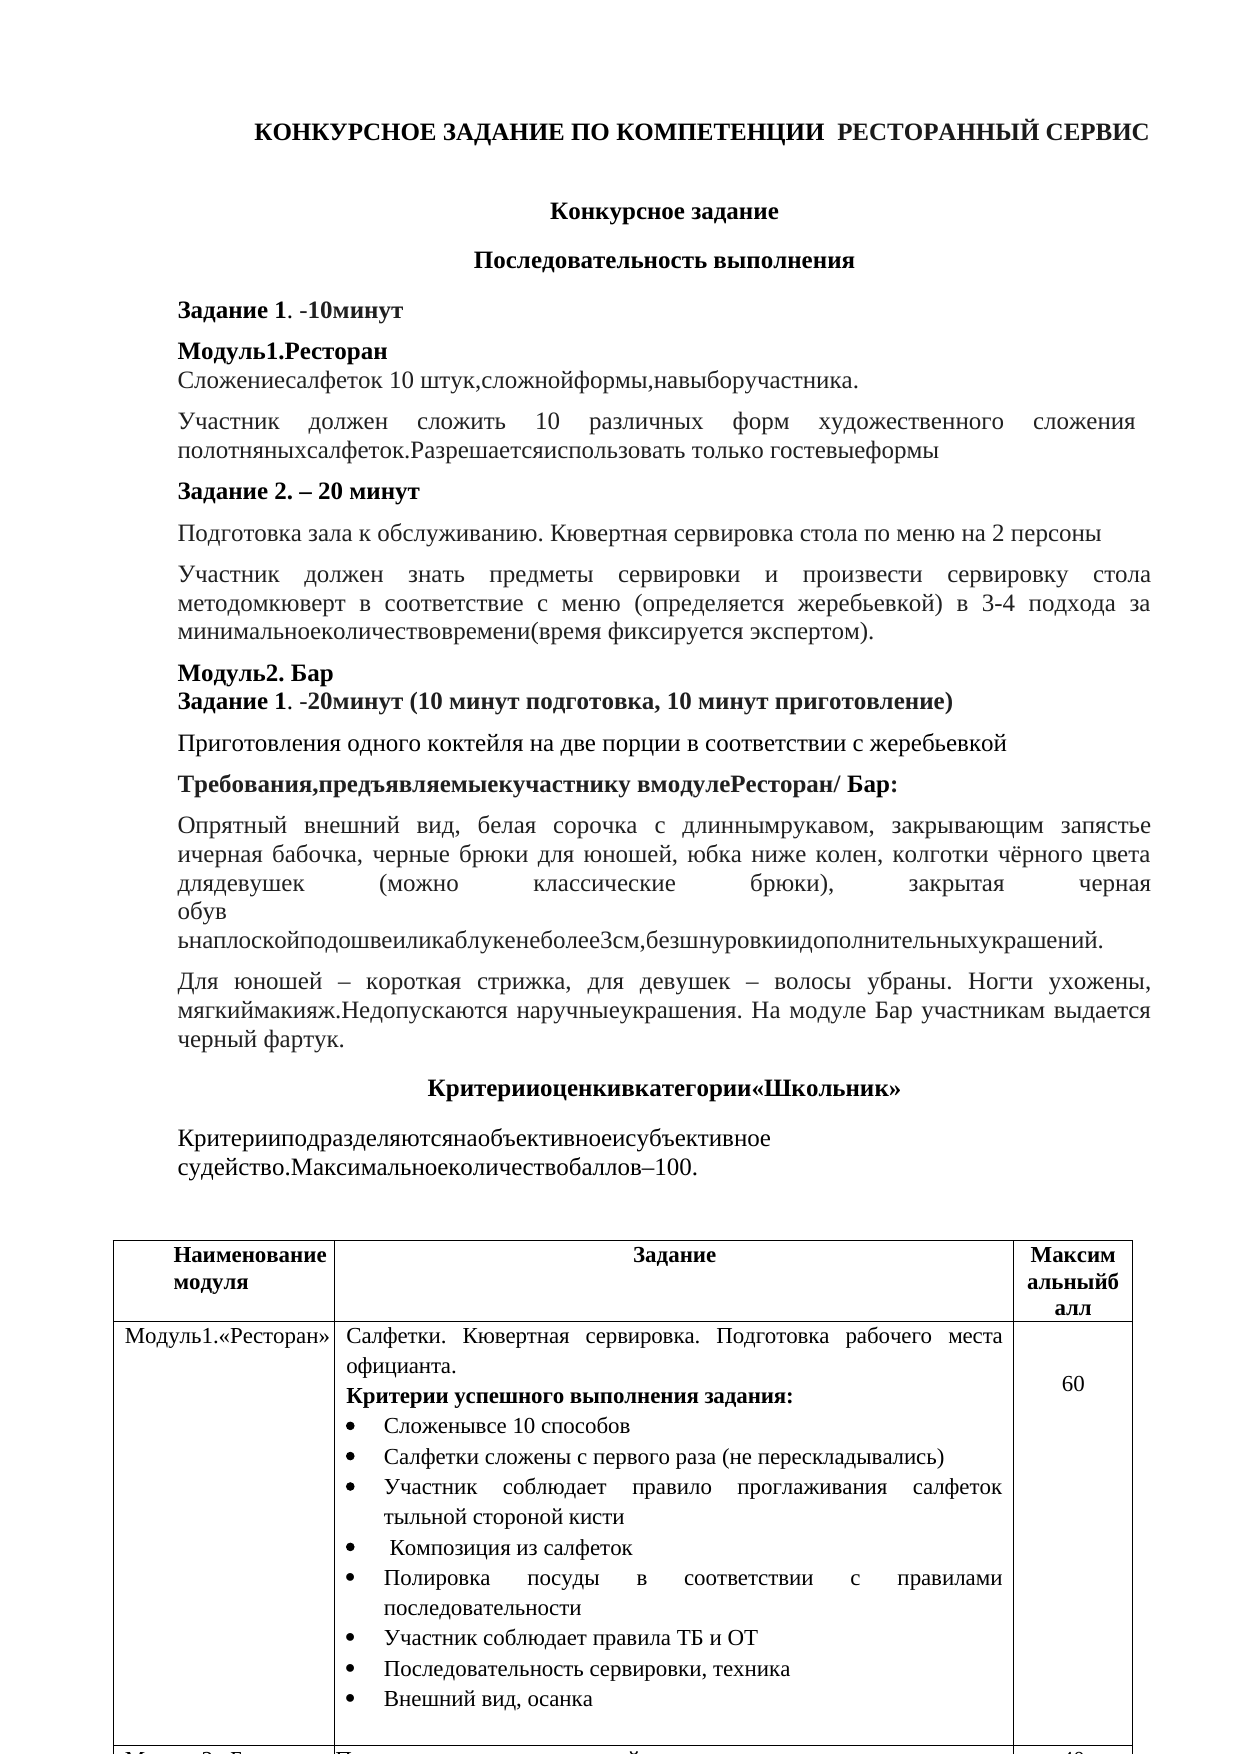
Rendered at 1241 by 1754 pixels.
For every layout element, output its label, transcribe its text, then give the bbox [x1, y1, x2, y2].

text Для юношей – короткая стрижка, для девушек – волосы убраны. Ногти ухожены, мягкиймакияж.Недопускаются наручныеукрашения. На модуле Бар участникам выдается черный фартук. [177, 966, 1152, 1053]
text КОНКУРСНОЕ ЗАДАНИЕ ПО КОМПЕТЕНЦИИ РЕСТОРАННЫЙ СЕРВИС [177, 118, 1152, 146]
text Участник должен знать предметы сервировки и произвести сервировку стола методомкюверт в соответствие с меню (определяется жеребьевкой) в 3-4 подхода за минимальноеколичествовремени(время фиксируется экспертом). [177, 559, 1152, 645]
text Сложениесалфеток 10 штук,сложнойформы,навыборучастника. [177, 365, 1152, 394]
text Требования,предъявляемыекучастнику вмодулеРесторан/ Бар: [177, 769, 1152, 798]
text Приготовления одного коктейля на две порции в соответствии с жеребьевкой [177, 728, 1152, 756]
text Задание 2. – 20 минут [177, 476, 1152, 505]
text Критерииподразделяютсянаобъективноеисубъективное судейство.Максимальноеколичествобаллов–100. [177, 1123, 1152, 1181]
text Модуль1.Ресторан [177, 336, 1152, 365]
text Опрятный внешний вид, белая сорочка с длиннымрукавом, закрывающим запястье ичерная бабочка, черные брюки для юношей, юбка ниже колен, колготки чёрного цвета длядевушек (можно классические брюки), закрытая черная обувьнаплоскойподошвеиликаблукенеболее3см,безшнуровкиидополнительныхукрашений. [177, 810, 1152, 954]
text Задание 1. -10минут [177, 295, 1152, 324]
text Подготовка зала к обслуживанию. Кювертная сервировка стола по меню на 2 персоны [177, 518, 1152, 546]
text Критерииоценкивкатегории«Школьник» [177, 1073, 1152, 1102]
text Участник должен сложить 10 различных форм художественного сложения полотняныхсалфеток.Разрешаетсяиспользовать только гостевыеформы [177, 406, 1137, 464]
text Конкурсное задание [177, 196, 1152, 224]
text Задание 1. -20минут (10 минут подготовка, 10 минут приготовление) [177, 686, 1152, 715]
text Модуль2. Бар [177, 658, 1152, 686]
text Последовательность выполнения [177, 245, 1152, 274]
